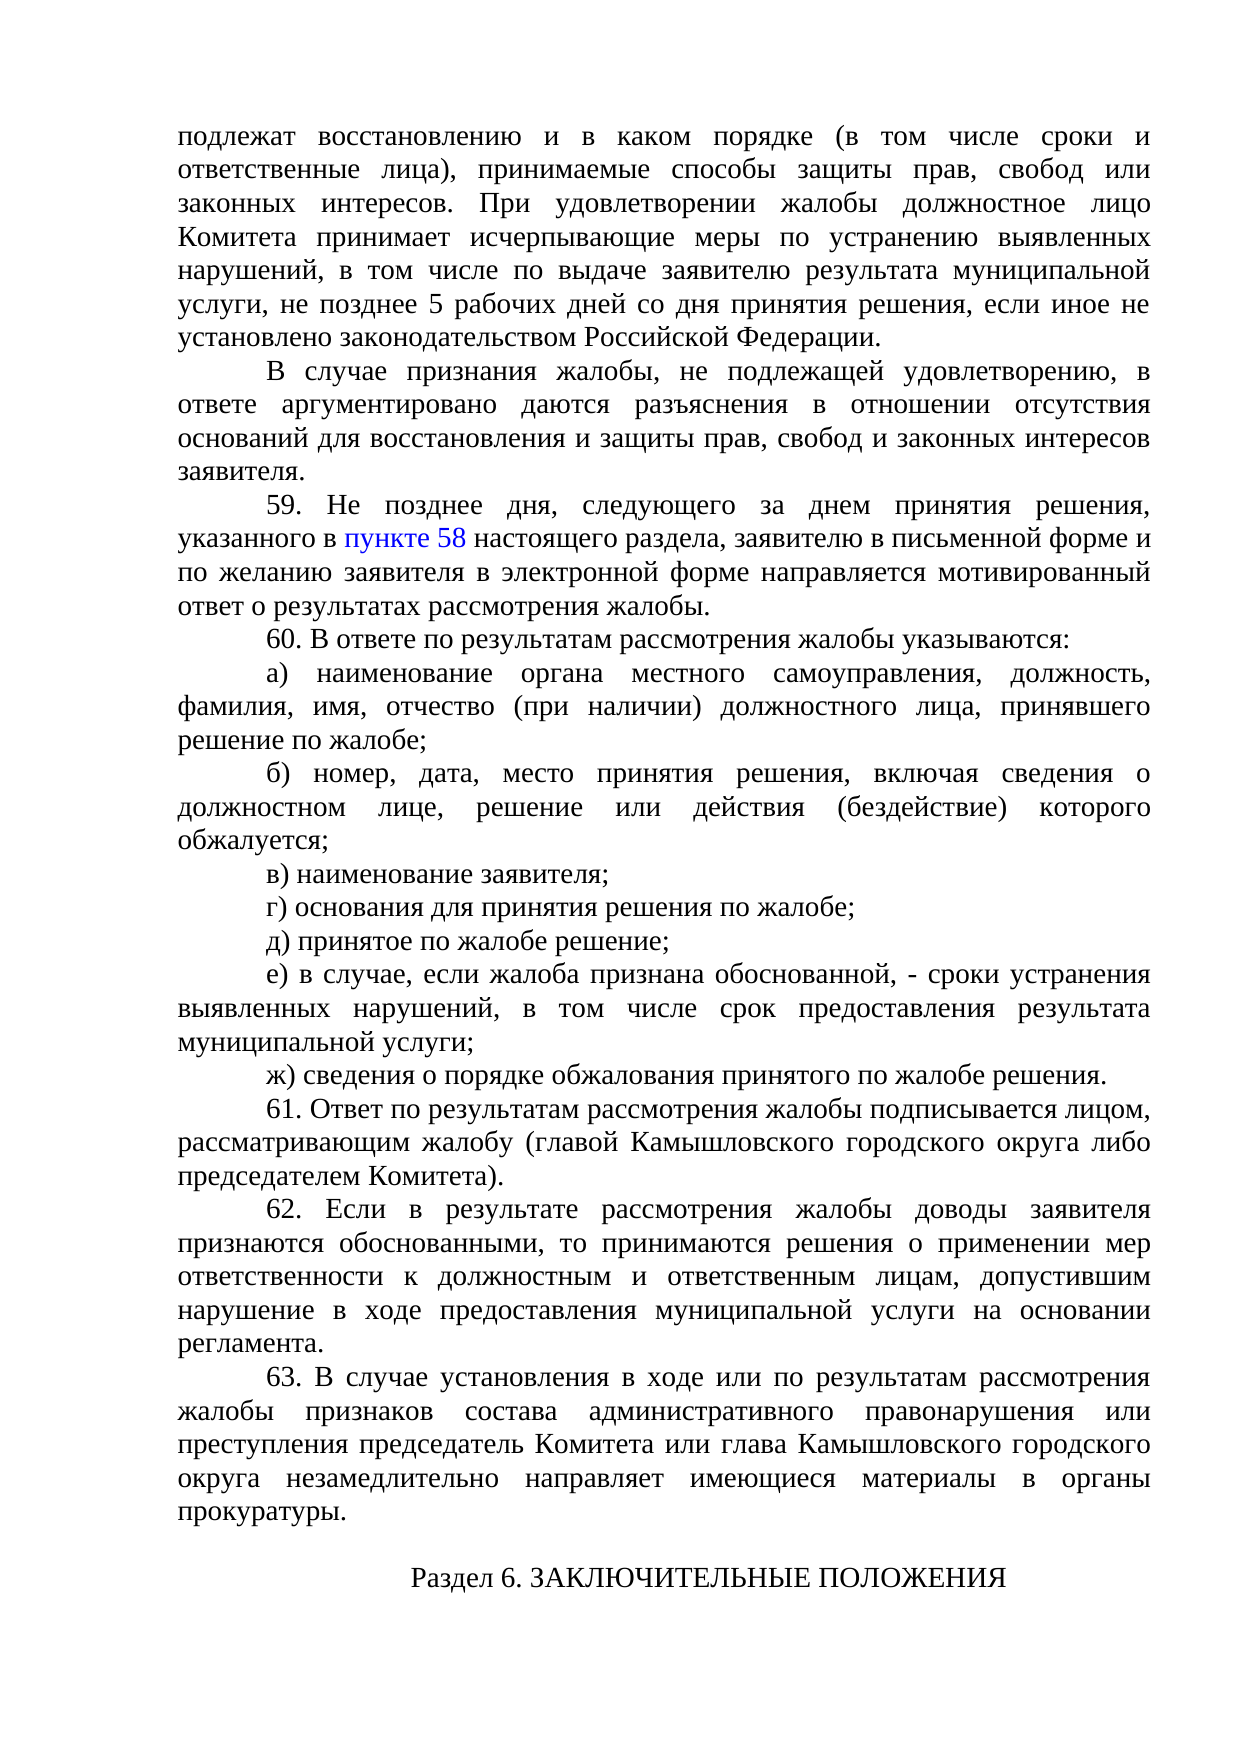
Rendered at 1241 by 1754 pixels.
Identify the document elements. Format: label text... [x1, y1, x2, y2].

text В случае признания жалобы, не подлежащей удовлетворению, в ответе аргументировано даются разъяснения в отношении отсутствия оснований для восстановления и защиты прав, свобод и законных интересов заявителя. [177, 353, 1152, 487]
text б) номер, дата, место принятия решения, включая сведения о должностном лице, решение или действия (бездействие) которого обжалуется; [177, 755, 1152, 856]
text 61. Ответ по результатам рассмотрения жалобы подписывается лицом, рассматривающим жалобу (главой Камышловского городского округа либо председателем Комитета). [177, 1091, 1152, 1191]
text г) основания для принятия решения по жалобе; [177, 889, 1152, 923]
text Раздел 6. ЗАКЛЮЧИТЕЛЬНЫЕ ПОЛОЖЕНИЯ [177, 1560, 1152, 1594]
text 62. Если в результате рассмотрения жалобы доводы заявителя признаются обоснованными, то принимаются решения о применении мер ответственности к должностным и ответственным лицам, допустившим нарушение в ходе предоставления муниципальной услуги на основании регламента. [177, 1191, 1152, 1359]
text е) в случае, если жалоба признана обоснованной, - сроки устранения выявленных нарушений, в том числе срок предоставления результата муниципальной услуги; [177, 957, 1152, 1057]
text 60. В ответе по результатам рассмотрения жалобы указываются: [177, 621, 1152, 655]
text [177, 118, 1152, 353]
text 59. Не позднее дня, следующего за днем принятия решения, указанного в пункте 58 настоящего раздела, заявителю в письменной форме и по желанию заявителя в электронной форме направляется мотивированный ответ о результатах рассмотрения жалобы. [177, 487, 1152, 621]
text д) принятое по жалобе решение; [177, 923, 1152, 957]
text 63. В случае установления в ходе или по результатам рассмотрения жалобы признаков состава административного правонарушения или преступления председатель Комитета или глава Камышловского городского округа незамедлительно направляет имеющиеся материалы в органы прокуратуры. [177, 1359, 1152, 1527]
text ж) сведения о порядке обжалования принятого по жалобе решения. [177, 1057, 1152, 1091]
text а) наименование органа местного самоуправления, должность, фамилия, имя, отчество (при наличии) должностного лица, принявшего решение по жалобе; [177, 655, 1152, 755]
text в) наименование заявителя; [177, 856, 1152, 889]
